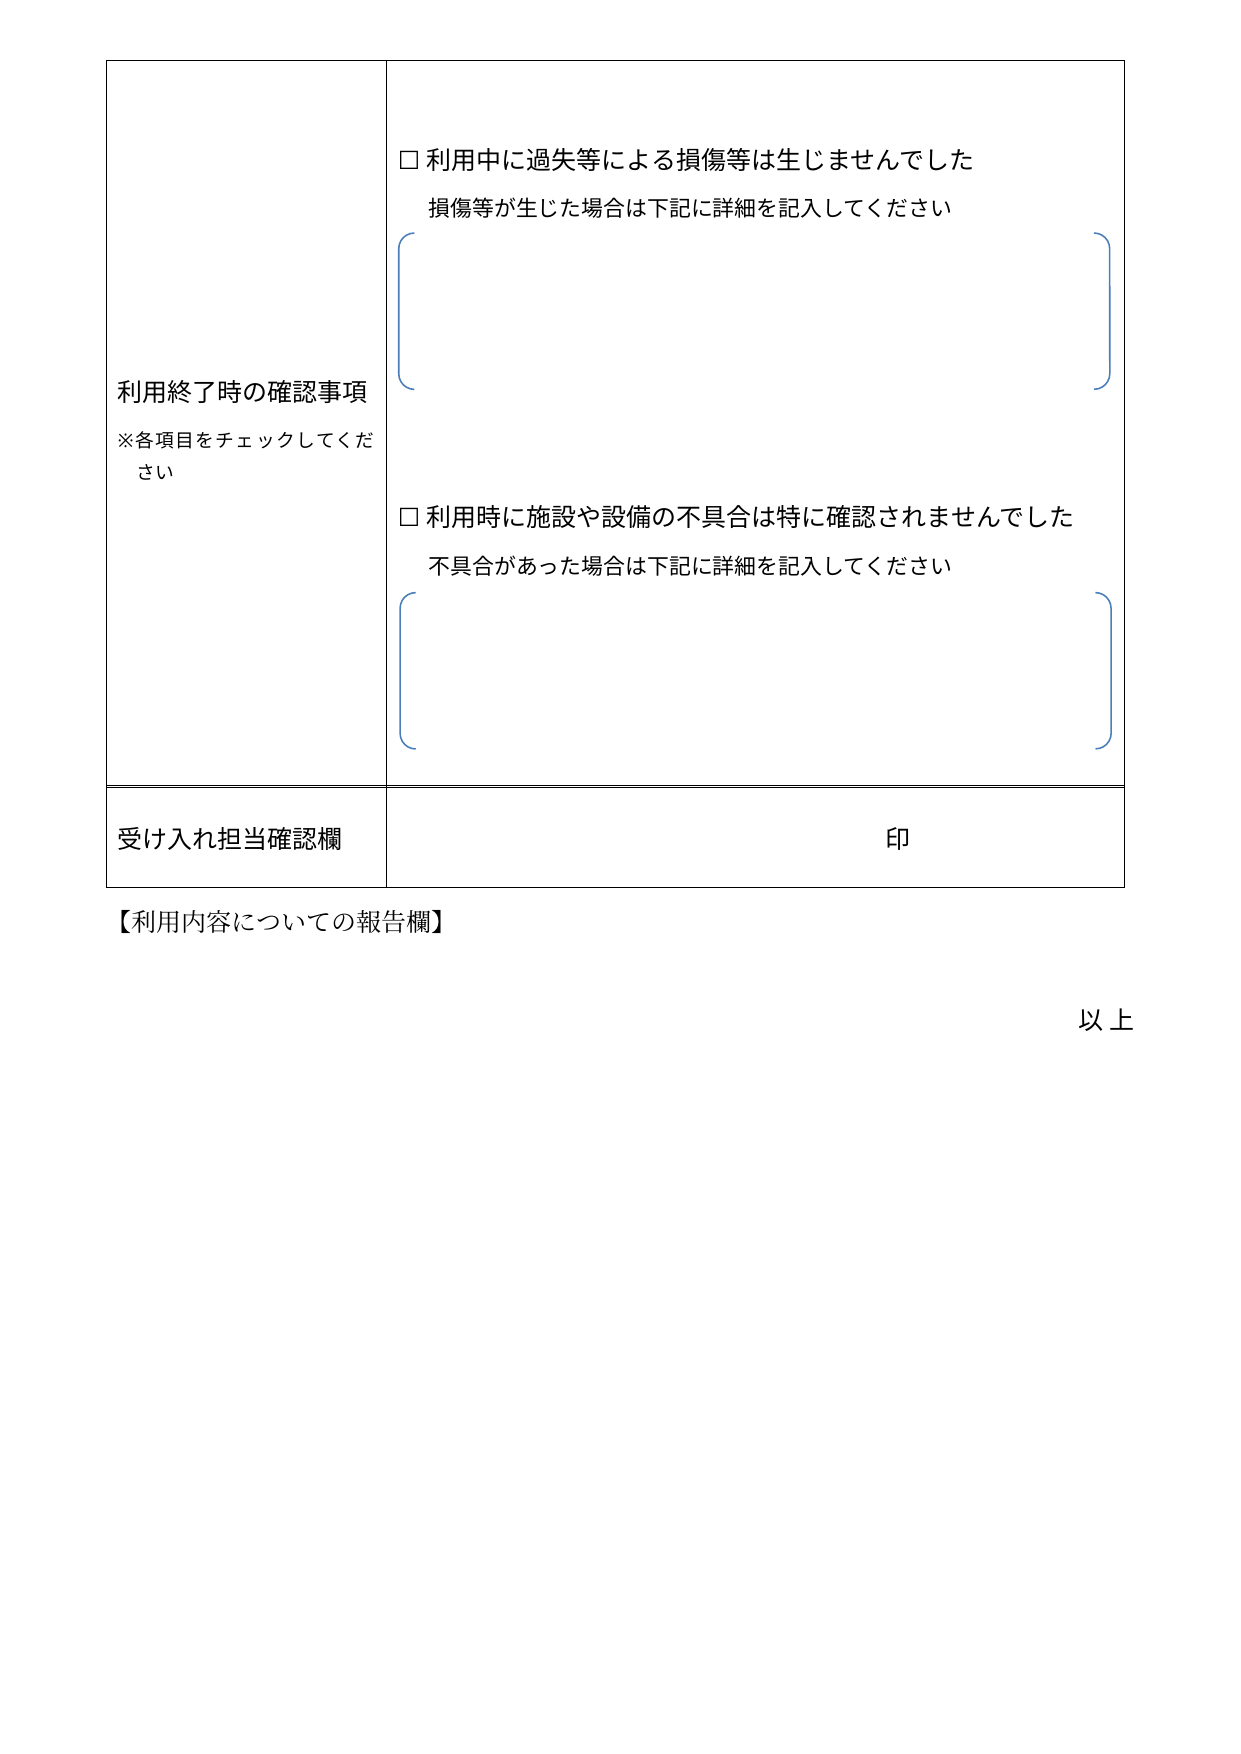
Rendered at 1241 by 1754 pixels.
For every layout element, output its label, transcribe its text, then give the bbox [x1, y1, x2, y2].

table_cell 利用中に過失等による損傷等は生じませんでした 損傷等が生じた場合は下記に詳細を記入してください 利用時に施設や設備の不具合は特に確認されませんでした 不具合があった場合は下記に詳細を記入してください 利用後は元の状態に戻し、当センターの受け入れ担当によるチェックを受けました 申請内容以外の目的で使用しませんでした [387, 61, 1124, 785]
table_cell 受け入れ担当確認欄 [107, 788, 386, 887]
text 【利用内容についての報告欄】 [106, 888, 1134, 953]
table_cell 利用終了時の確認事項 ※各項目をチェックしてください [107, 61, 386, 785]
table_cell 印 [387, 788, 1124, 887]
text 以 上 [106, 986, 1134, 1051]
